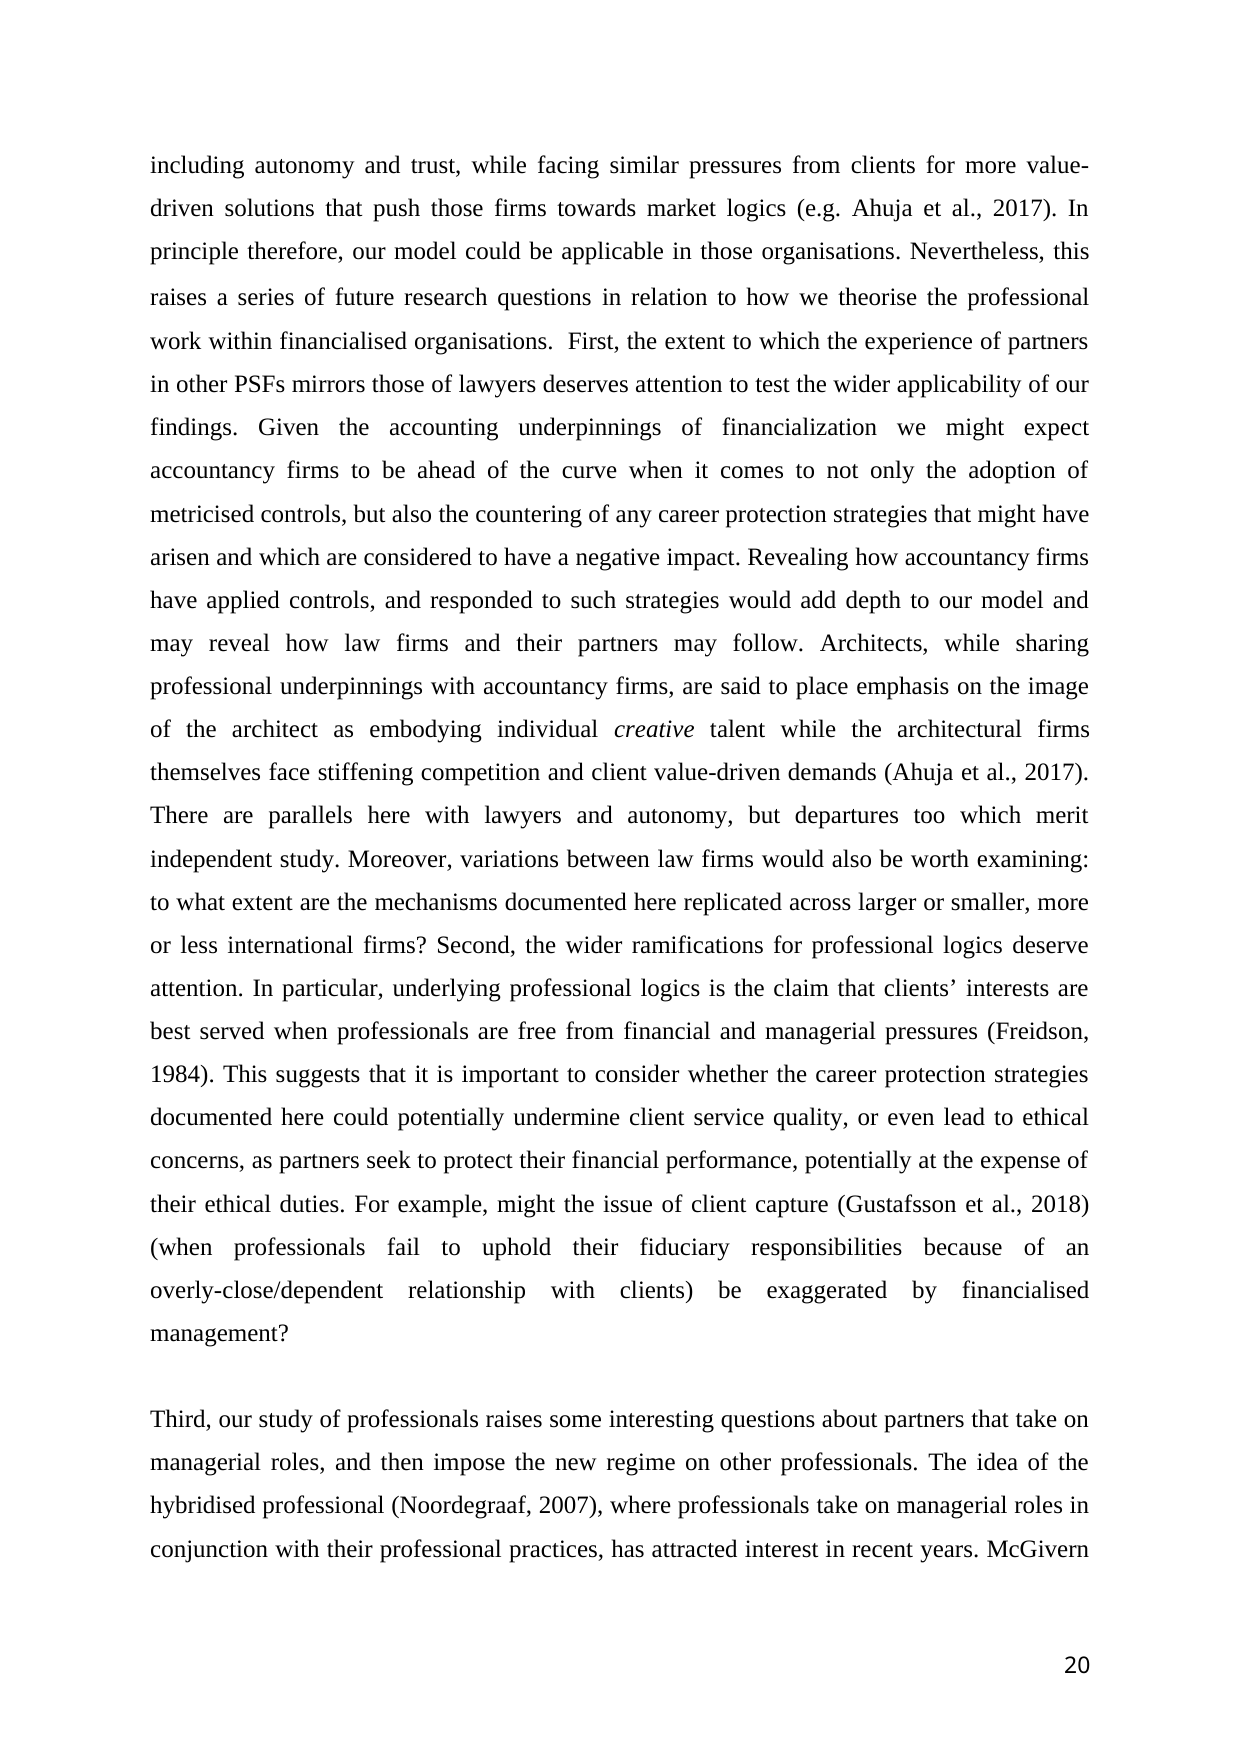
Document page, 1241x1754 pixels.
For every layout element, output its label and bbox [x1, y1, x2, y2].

text [150, 150, 1090, 1347]
text [150, 1404, 1090, 1562]
